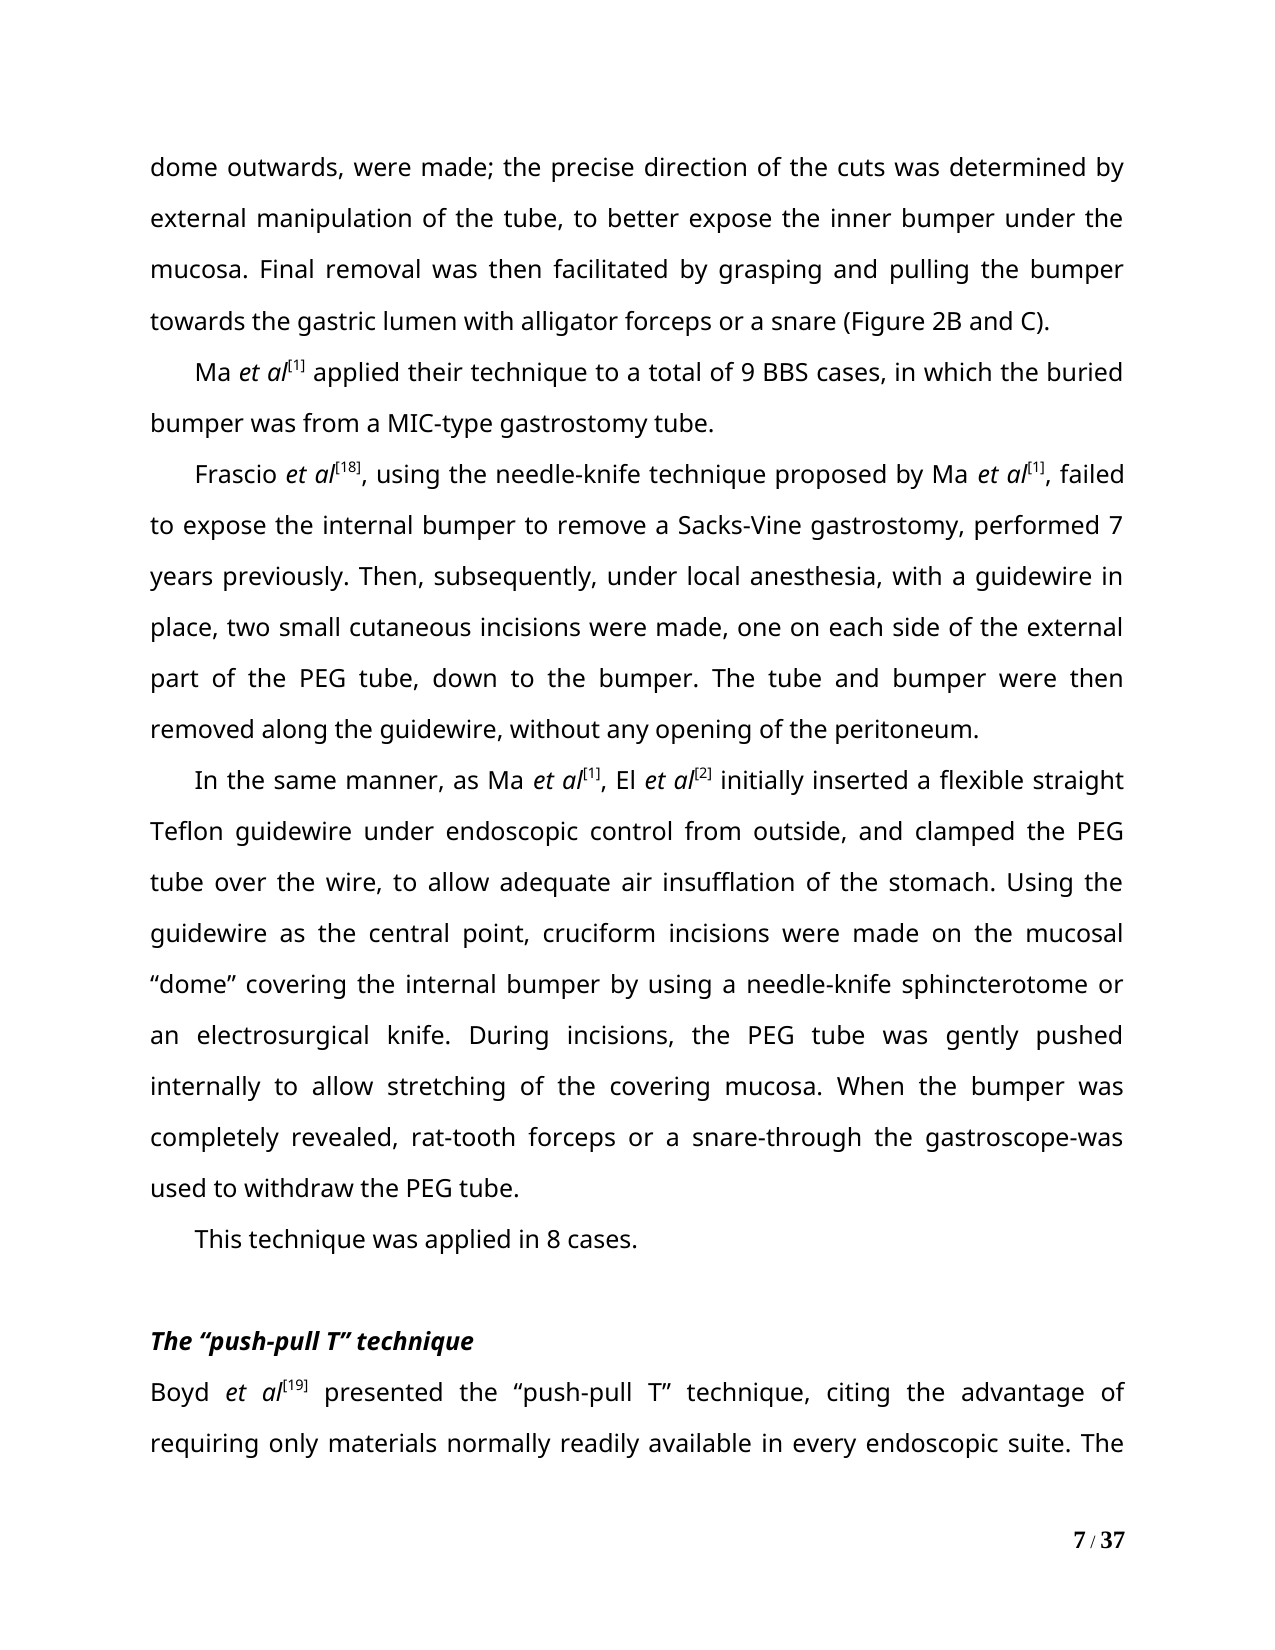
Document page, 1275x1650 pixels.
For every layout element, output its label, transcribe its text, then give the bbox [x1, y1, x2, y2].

text In the same manner, as Ma et al[1], El et al[2] initially inserted a flexible straight Teflon guidewire under endoscopic control from outside, and clamped the PEG tube over the wire, to allow adequate air insufflation of the stomach. Using the guidewire as the central point, cruciform incisions were made on the mucosal “dome” covering the internal bumper by using a needle-knife sphincterotome or an electrosurgical knife. During incisions, the PEG tube was gently pushed internally to allow stretching of the covering mucosa. When the bumper was completely revealed, rat-tooth forceps or a snare-through the gastroscope-was used to withdraw the PEG tube. [150, 762, 1125, 1205]
text Frascio et al[18], using the needle-knife technique proposed by Ma et al[1], failed to expose the internal bumper to remove a Sacks-Vine gastrostomy, performed 7 years previously. Then, subsequently, under local anesthesia, with a guidewire in place, two small cutaneous incisions were made, one on each side of the external part of the PEG tube, down to the bumper. The tube and bumper were then removed along the guidewire, without any opening of the peritoneum. [150, 456, 1125, 746]
text This technique was applied in 8 cases. [150, 1222, 1125, 1256]
text The “push-pull T” technique [150, 1324, 1125, 1358]
text Ma et al[1] applied their technique to a total of 9 BBS cases, in which the buried bumper was from a MIC-type gastrostomy tube. [150, 354, 1125, 439]
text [150, 1375, 1125, 1460]
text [150, 150, 1125, 337]
